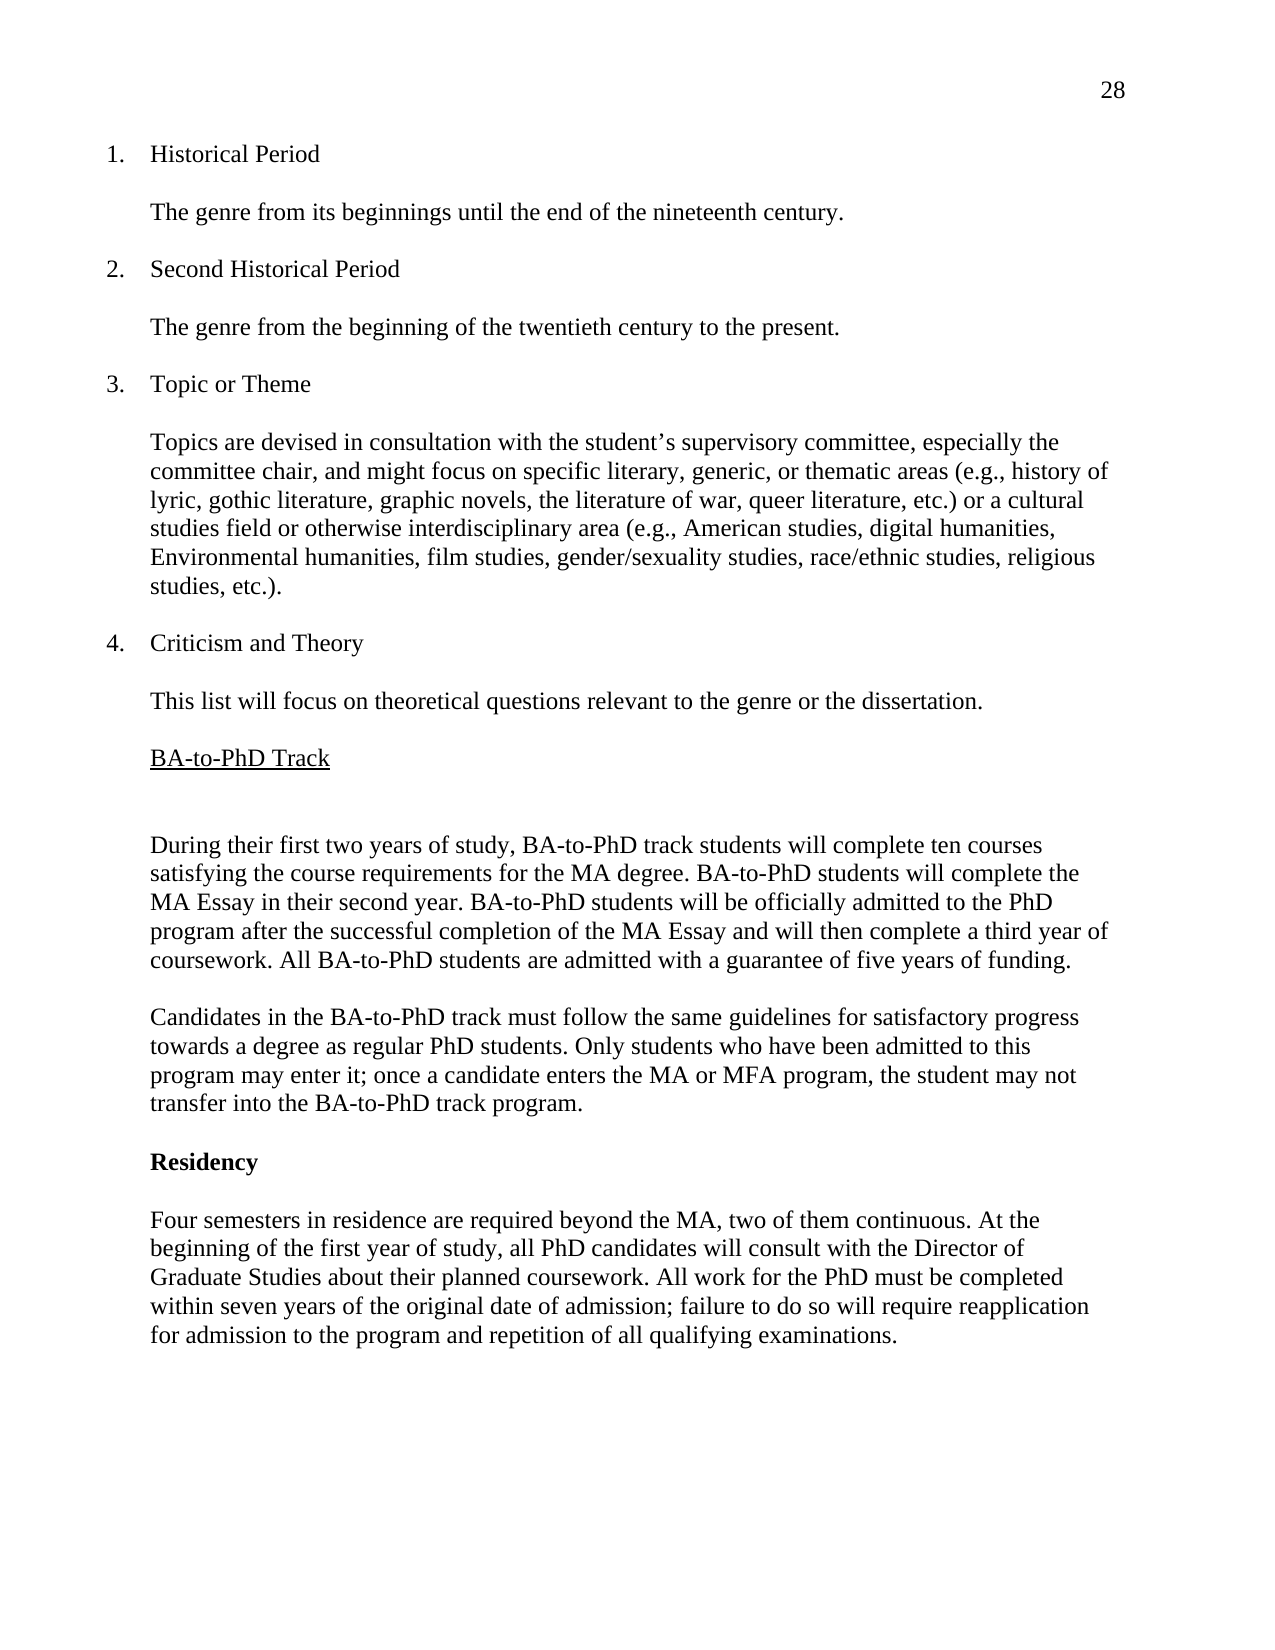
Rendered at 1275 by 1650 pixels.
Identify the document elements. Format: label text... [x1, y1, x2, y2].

list Second Historical Period [106, 254, 1129, 283]
text This list will focus on theoretical questions relevant to the genre or the dissertation. BA-to-PhD Track [150, 686, 983, 772]
text The genre from the beginning of the twentieth century to the present. [150, 312, 1129, 341]
list Topic or Theme [106, 369, 1129, 398]
list Historical Period [106, 139, 1129, 168]
list Criticism and Theory [106, 628, 1129, 657]
text During their first two years of study, BA-to-PhD track students will complete ten courses satisfying the course requirements for the MA degree. BA-to-PhD students will complete the MA Essay in their second year. BA-to-PhD students will be officially admitted to the PhD program after the successful completion of the MA Essay and will then complete a third year of coursework. All BA-to-PhD students are admitted with a guarantee of five years of funding. [150, 830, 1108, 973]
text Candidates in the BA-to-PhD track must follow the same guidelines for satisfactory progress towards a degree as regular PhD students. Only students who have been admitted to this program may enter it; once a candidate enters the MA or MFA program, the student may not transfer into the BA-to-PhD track program. [150, 1002, 1080, 1117]
text The genre from its beginnings until the end of the nineteenth century. [150, 197, 1129, 226]
subtitle Residency [150, 1147, 1129, 1176]
text Four semesters in residence are required beyond the MA, two of them continuous. At the beginning of the first year of study, all PhD candidates will consult with the Director of Graduate Studies about their planned coursework. All work for the PhD must be completed within seven years of the original date of admission; failure to do so will require reapplication for admission to the program and repetition of all qualifying examinations. [150, 1205, 1090, 1348]
text Topics are devised in consultation with the student’s supervisory committee, especially the committee chair, and might focus on specific literary, generic, or thematic areas (e.g., history of lyric, gothic literature, graphic novels, the literature of war, queer literature, etc.) or a cultural studies field or otherwise interdisciplinary area (e.g., American studies, digital humanities, Environmental humanities, film studies, gender/sexuality studies, race/ethnic studies, religious studies, etc.). [150, 427, 1108, 600]
